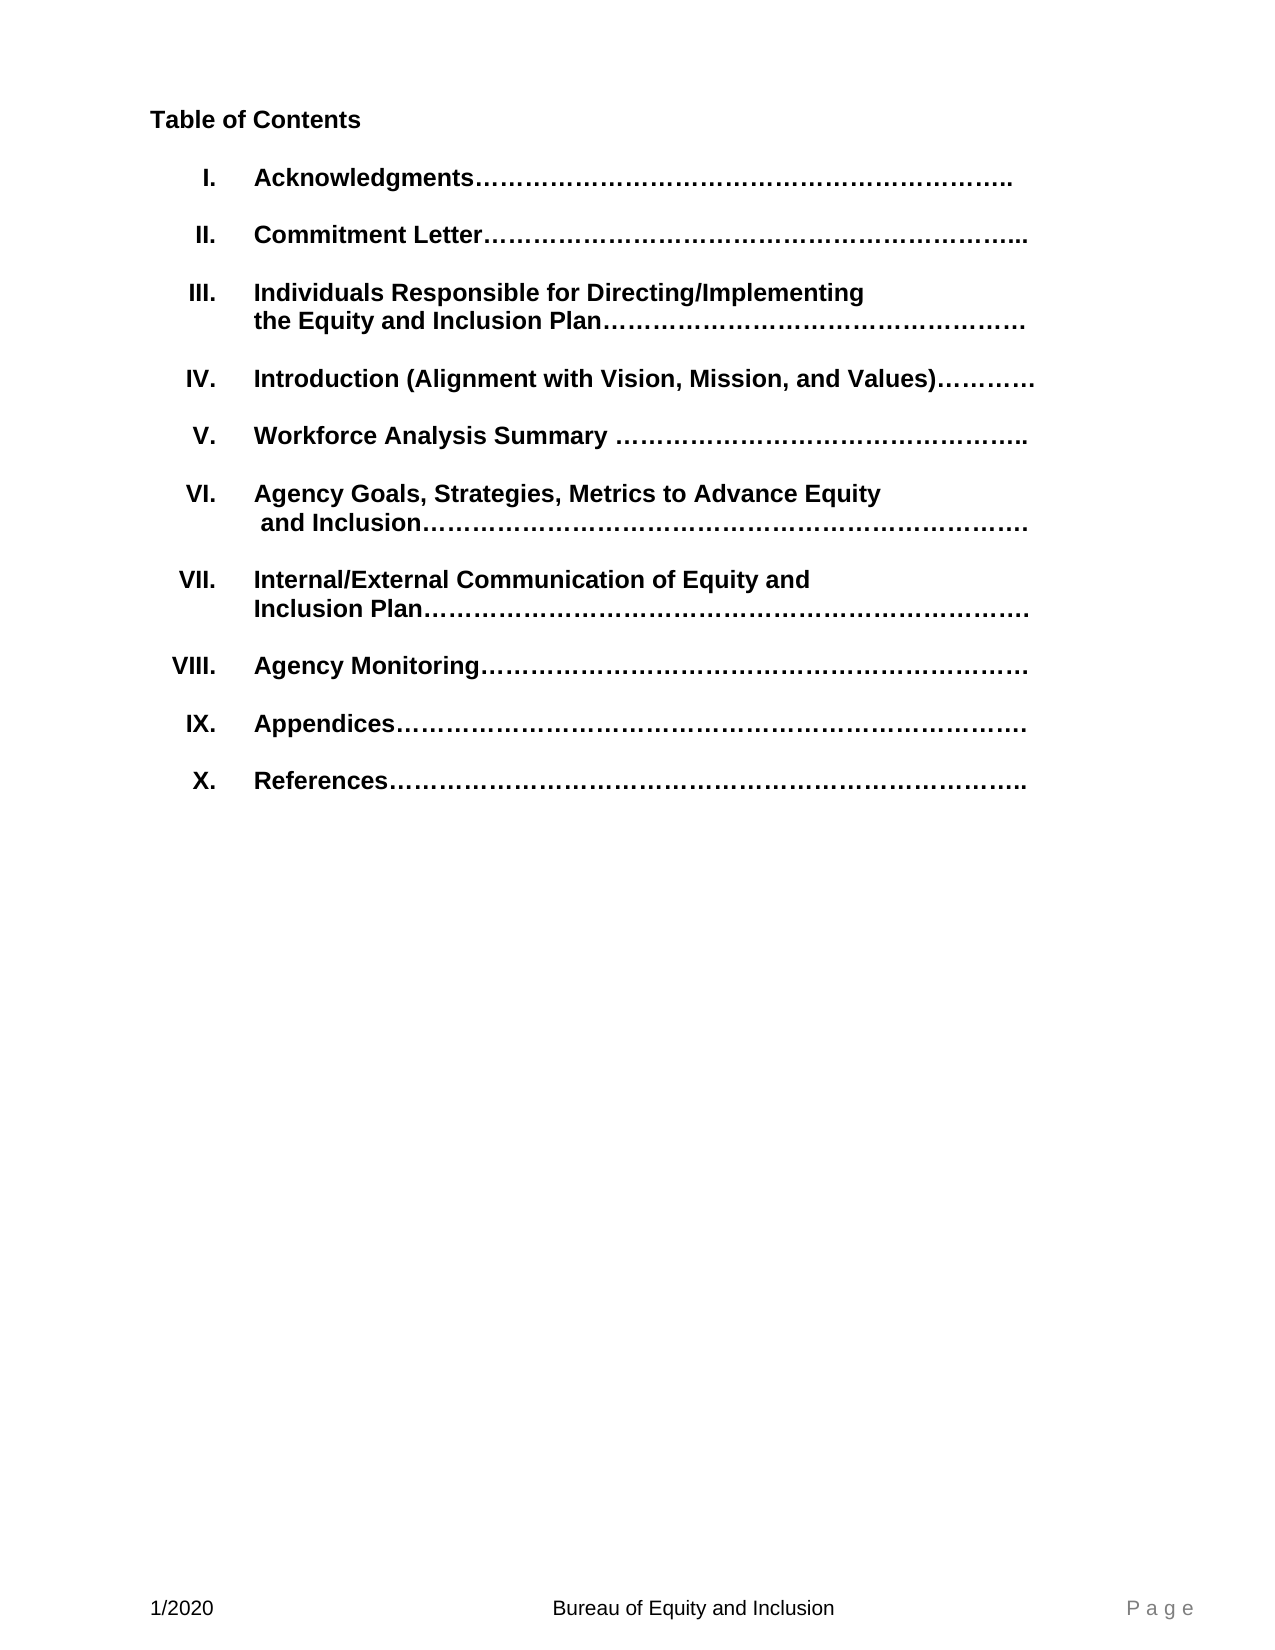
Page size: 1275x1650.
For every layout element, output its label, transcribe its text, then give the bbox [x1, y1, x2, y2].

text Table of Contents [150, 105, 1155, 134]
list References………………………………………………………………….. [216, 766, 1155, 795]
list Introduction (Alignment with Vision, Mission, and Values)………… [216, 364, 1155, 392]
list and Inclusion………………………………………………………………. [253, 507, 1155, 536]
list Appendices…………………………………………………………………. [216, 709, 1155, 737]
list Acknowledgments……………………………………………………….. [216, 162, 1155, 191]
list the Equity and Inclusion Plan…………………………………………… [253, 306, 1155, 335]
list Inclusion Plan………………………………………………………………. [253, 594, 1155, 622]
list Workforce Analysis Summary ………………………………………….. [216, 421, 1155, 450]
list Internal/External Communication of Equity and [216, 565, 1155, 594]
list Agency Goals, Strategies, Metrics to Advance Equity [216, 479, 1155, 507]
list Commitment Letter………………………………………………………... [216, 220, 1155, 249]
list Agency Monitoring………………………………………………………… [216, 651, 1155, 680]
list Individuals Responsible for Directing/Implementing [216, 277, 1155, 306]
